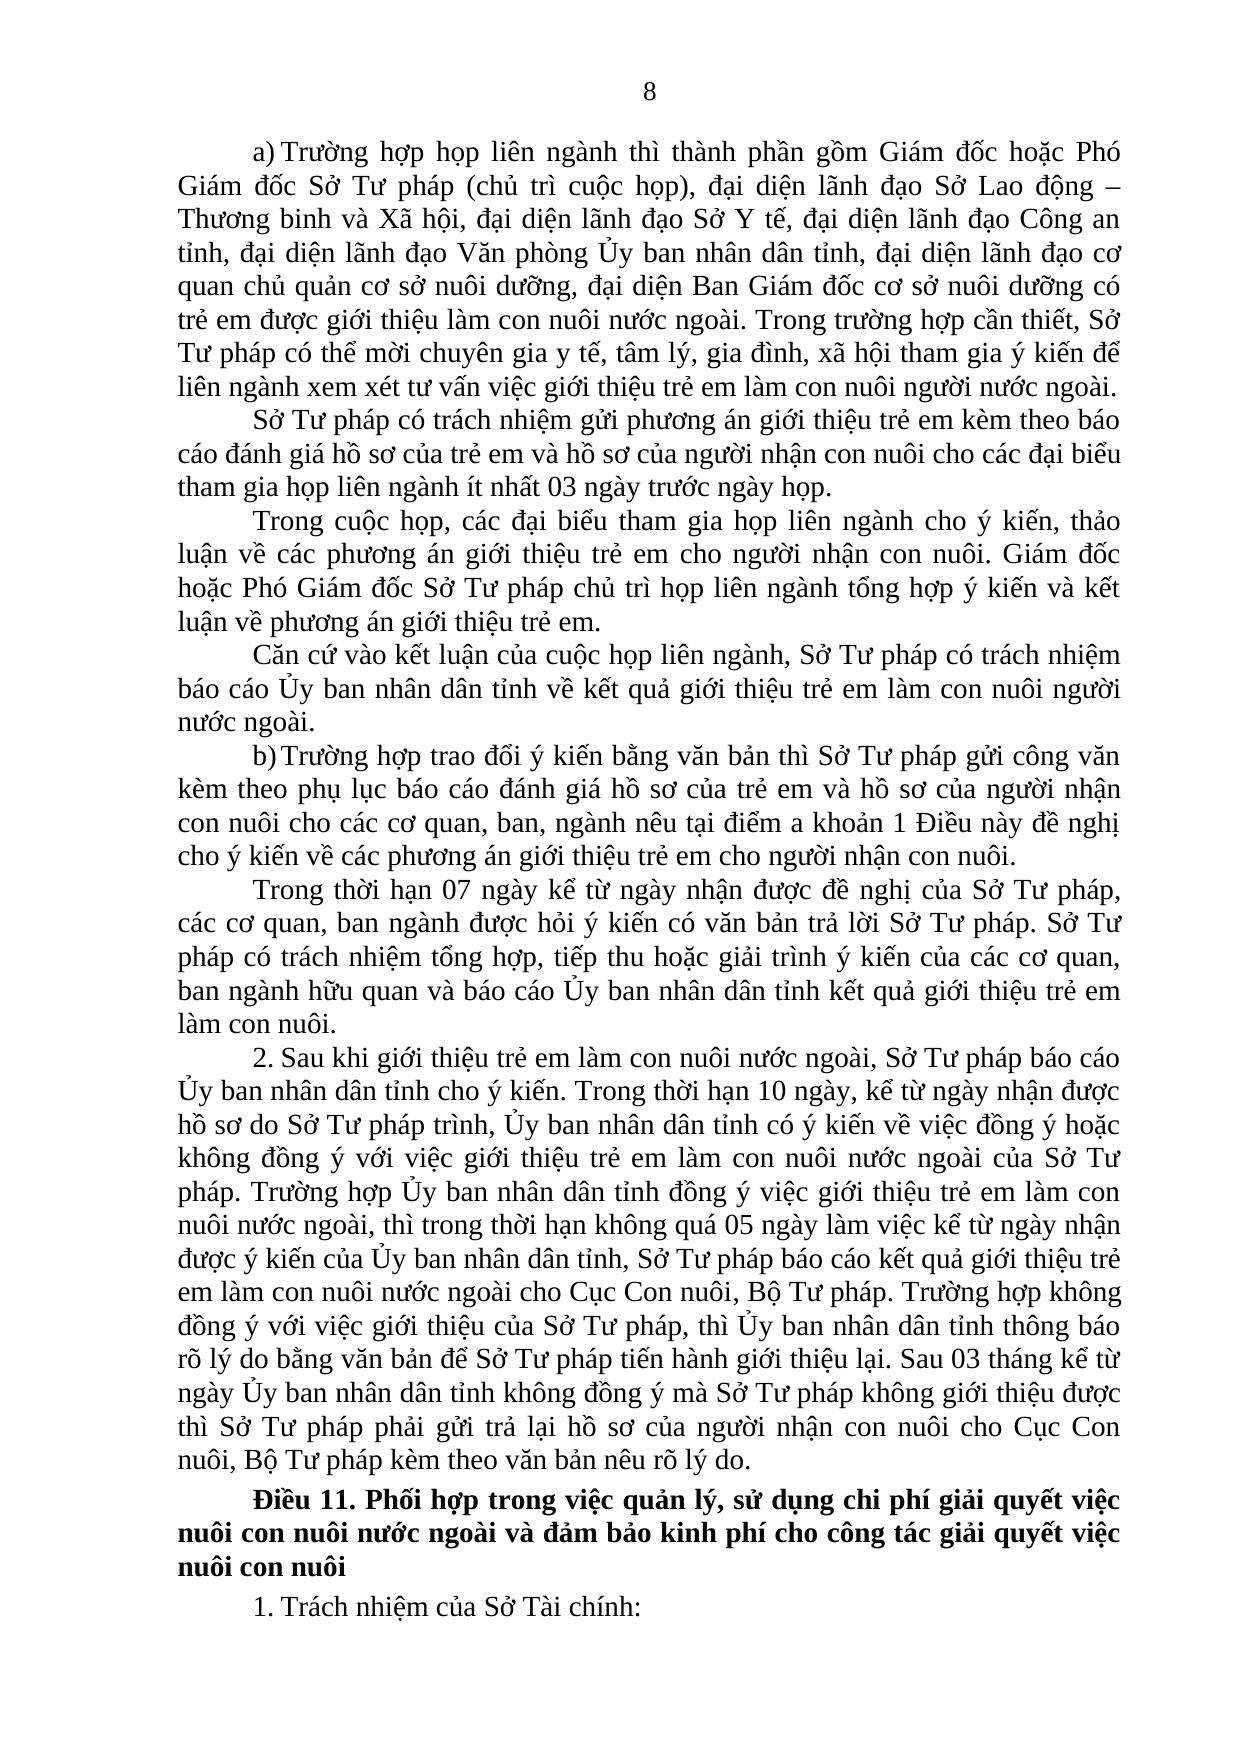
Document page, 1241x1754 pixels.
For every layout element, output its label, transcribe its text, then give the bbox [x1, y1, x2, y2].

list Căn cứ vào kết luận của cuộc họp liên ngành, Sở Tư pháp có trách nhiệm báo cáo Ủy ban nhân dân tỉnh về kết quả giới thiệu trẻ em làm con nuôi người nước ngoài. [177, 637, 1122, 738]
list Trong thời hạn 07 ngày kể từ ngày nhận được đề nghị của Sở Tư pháp, các cơ quan, ban ngành được hỏi ý kiến có văn bản trả lời Sở Tư pháp. Sở Tư pháp có trách nhiệm tổng hợp, tiếp thu hoặc giải trình ý kiến của các cơ quan, ban ngành hữu quan và báo cáo Ủy ban nhân dân tỉnh kết quả giới thiệu trẻ em làm con nuôi. [177, 872, 1122, 1040]
list Trong cuộc họp, các đại biểu tham gia họp liên ngành cho ý kiến, thảo luận về các phương án giới thiệu trẻ em cho người nhận con nuôi. Giám đốc hoặc Phó Giám đốc Sở Tư pháp chủ trì họp liên ngành tổng hợp ý kiến và kết luận về phương án giới thiệu trẻ em. [177, 503, 1122, 637]
list Sau khi giới thiệu trẻ em làm con nuôi nước ngoài, Sở Tư pháp báo cáo Ủy ban nhân dân tỉnh cho ý kiến. Trong thời hạn 10 ngày, kể từ ngày nhận được hồ sơ do Sở Tư pháp trình, Ủy ban nhân dân tỉnh có ý kiến về việc đồng ý hoặc không đồng ý với việc giới thiệu trẻ em làm con nuôi nước ngoài của Sở Tư pháp. Trường hợp Ủy ban nhân dân tỉnh đồng ý việc giới thiệu trẻ em làm con nuôi nước ngoài, thì trong thời hạn không quá 05 ngày làm việc kể từ ngày nhận được ý kiến của Ủy ban nhân dân tỉnh, Sở Tư pháp báo cáo kết quả giới thiệu trẻ em làm con nuôi nước ngoài cho Cục Con nuôi, Bộ Tư pháp. Trường hợp không đồng ý với việc giới thiệu của Sở Tư pháp, thì Ủy ban nhân dân tỉnh thông báo rõ lý do bằng văn bản để Sở Tư pháp tiến hành giới thiệu lại. Sau 03 tháng kể từ ngày Ủy ban nhân dân tỉnh không đồng ý mà Sở Tư pháp không giới thiệu được thì Sở Tư pháp phải gửi trả lại hồ sơ của người nhận con nuôi cho Cục Con nuôi, Bộ Tư pháp kèm theo văn bản nêu rõ lý do. [177, 1040, 1122, 1476]
list Trách nhiệm của Sở Tài chính: [252, 1589, 1122, 1622]
list Trường hợp họp liên ngành thì thành phần gồm Giám đốc hoặc Phó Giám đốc Sở Tư pháp (chủ trì cuộc họp), đại diện lãnh đạo Sở Lao động – Thương binh và Xã hội, đại diện lãnh đạo Sở Y tế, đại diện lãnh đạo Công an tỉnh, đại diện lãnh đạo Văn phòng Ủy ban nhân dân tỉnh, đại diện lãnh đạo cơ quan chủ quản cơ sở nuôi dưỡng, đại diện Ban Giám đốc cơ sở nuôi dưỡng có trẻ em được giới thiệu làm con nuôi nước ngoài. Trong trường hợp cần thiết, Sở Tư pháp có thể mời chuyên gia y tế, tâm lý, gia đình, xã hội tham gia ý kiến để liên ngành xem xét tư vấn việc giới thiệu trẻ em làm con nuôi người nước ngoài. [177, 134, 1122, 402]
list Sở Tư pháp có trách nhiệm gửi phương án giới thiệu trẻ em kèm theo báo cáo đánh giá hồ sơ của trẻ em và hồ sơ của người nhận con nuôi cho các đại biểu tham gia họp liên ngành ít nhất 03 ngày trước ngày họp. [177, 402, 1122, 503]
text Điều 11. Phối hợp trong việc quản lý, sử dụng chi phí giải quyết việc nuôi con nuôi nước ngoài và đảm bảo kinh phí cho công tác giải quyết việc nuôi con nuôi [177, 1482, 1122, 1583]
list Trường hợp trao đổi ý kiến bằng văn bản thì Sở Tư pháp gửi công văn kèm theo phụ lục báo cáo đánh giá hồ sơ của trẻ em và hồ sơ của người nhận con nuôi cho các cơ quan, ban, ngành nêu tại điểm a khoản 1 Điều này đề nghị cho ý kiến về các phương án giới thiệu trẻ em cho người nhận con nuôi. [177, 738, 1122, 872]
